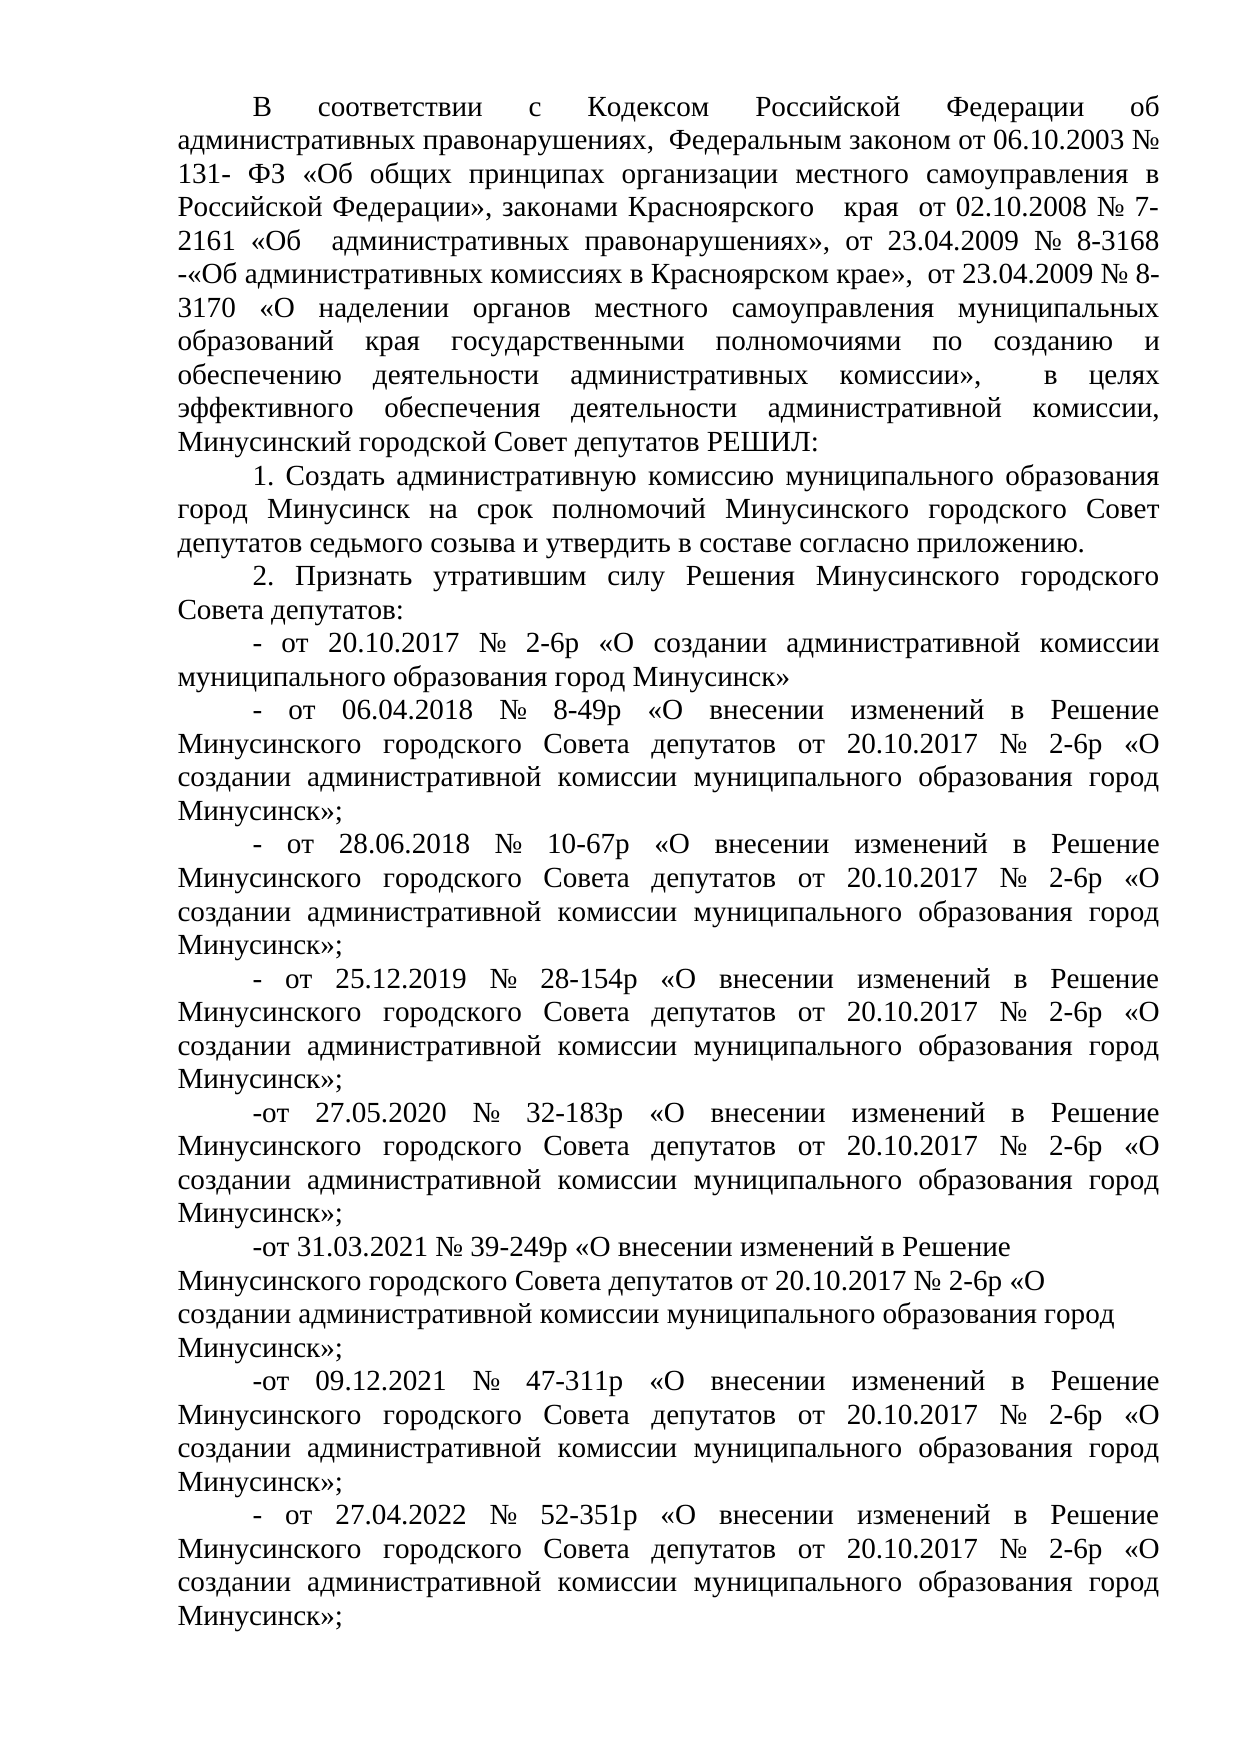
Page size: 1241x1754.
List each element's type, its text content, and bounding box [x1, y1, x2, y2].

text В соответствии с Кодексом Российской Федерации об административных правонарушениях, Федеральным законом от 06.10.2003 № 131- ФЗ «Об общих принципах организации местного самоуправления в Российской Федерации», законами Красноярского края от 02.10.2008 № 7-2161 «Об административных правонарушениях», от 23.04.2009 № 8-3168 -«Об административных комиссиях в Красноярском крае», от 23.04.2009 № 8-3170 «О наделении органов местного самоуправления муниципальных образований края государственными полномочиями по созданию и обеспечению деятельности административных комиссии», в целях эффективного обеспечения деятельности административной комиссии, Минусинский городской Совет депутатов РЕШИЛ: [177, 89, 1160, 458]
text - от 20.10.2017 № 2-6р «О создании административной комиссии муниципального образования город Минусинск» [177, 625, 1160, 692]
text - от 25.12.2019 № 28-154р «О внесении изменений в Решение Минусинского городского Совета депутатов от 20.10.2017 № 2-6р «О создании административной комиссии муниципального образования город Минусинск»; [177, 961, 1160, 1095]
text 2. Признать утратившим силу Решения Минусинского городского Совета депутатов: [177, 558, 1160, 625]
text -от 31.03.2021 № 39-249р «О внесении изменений в Решение Минусинского городского Совета депутатов от 20.10.2017 № 2-6р «О создании административной комиссии муниципального образования город Минусинск»; [177, 1229, 1160, 1363]
text 1. Создать административную комиссию муниципального образования город Минусинск на срок полномочий Минусинского городского Совет депутатов седьмого созыва и утвердить в составе согласно приложению. [177, 458, 1160, 558]
text - от 28.06.2018 № 10-67р «О внесении изменений в Решение Минусинского городского Совета депутатов от 20.10.2017 № 2-6р «О создании административной комиссии муниципального образования город Минусинск»; [177, 827, 1160, 961]
text -от 27.05.2020 № 32-183р «О внесении изменений в Решение Минусинского городского Совета депутатов от 20.10.2017 № 2-6р «О создании административной комиссии муниципального образования город Минусинск»; [177, 1095, 1160, 1229]
text - от 27.04.2022 № 52-351р «О внесении изменений в Решение Минусинского городского Совета депутатов от 20.10.2017 № 2-6р «О создании административной комиссии муниципального образования город Минусинск»; [177, 1497, 1160, 1632]
text -от 09.12.2021 № 47-311р «О внесении изменений в Решение Минусинского городского Совета депутатов от 20.10.2017 № 2-6р «О создании административной комиссии муниципального образования город Минусинск»; [177, 1363, 1160, 1497]
text - от 06.04.2018 № 8-49р «О внесении изменений в Решение Минусинского городского Совета депутатов от 20.10.2017 № 2-6р «О создании административной комиссии муниципального образования город Минусинск»; [177, 692, 1160, 827]
